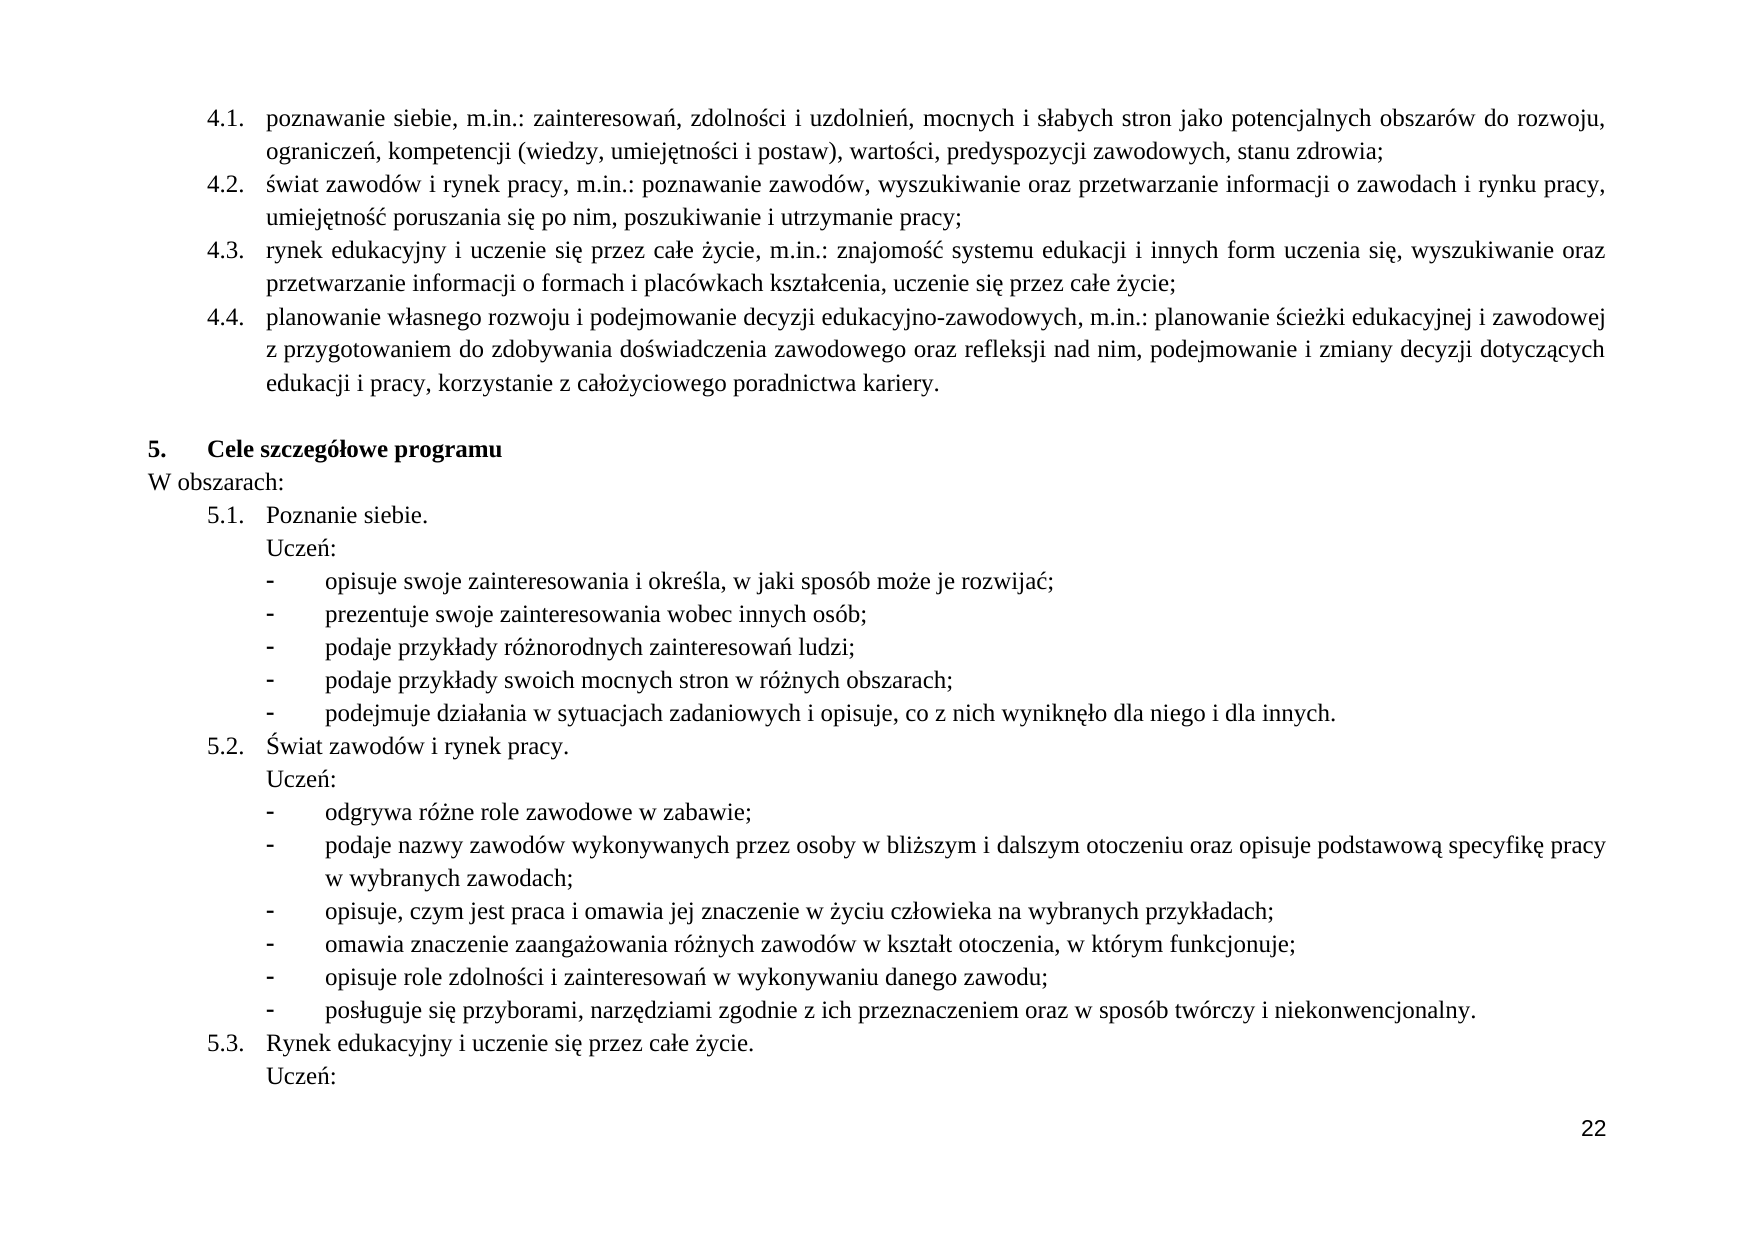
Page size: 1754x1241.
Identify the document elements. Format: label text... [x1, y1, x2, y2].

list opisuje swoje zainteresowania i określa, w jaki sposób może je rozwijać; [266, 566, 1606, 594]
list rynek edukacyjny i uczenie się przez całe życie, m.in.: znajomość systemu edukacji i innych form uczenia się, wyszukiwanie oraz przetwarzanie informacji o formach i placówkach kształcenia, uczenie się przez całe życie; [207, 236, 1606, 297]
list opisuje role zdolności i zainteresowań w wykonywaniu danego zawodu; [266, 962, 1606, 991]
list świat zawodów i rynek pracy, m.in.: poznawanie zawodów, wyszukiwanie oraz przetwarzanie informacji o zawodach i rynku pracy, umiejętność poruszania się po nim, poszukiwanie i utrzymanie pracy; [207, 169, 1606, 231]
text Uczeń: [192, 533, 1606, 561]
list omawia znaczenie zaangażowania różnych zawodów w kształt otoczenia, w którym funkcjonuje; [266, 929, 1606, 958]
text Uczeń: [192, 1061, 1606, 1090]
list posługuje się przyborami, narzędziami zgodnie z ich przeznaczeniem oraz w sposób twórczy i niekonwencjonalny. [266, 995, 1606, 1024]
list opisuje, czym jest praca i omawia jej znaczenie w życiu człowieka na wybranych przykładach; [266, 896, 1606, 925]
list poznawanie siebie, m.in.: zainteresowań, zdolności i uzdolnień, mocnych i słabych stron jako potencjalnych obszarów do rozwoju, ograniczeń, kompetencji (wiedzy, umiejętności i postaw), wartości, predyspozycji zawodowych, stanu zdrowia; [207, 103, 1606, 165]
list podaje nazwy zawodów wykonywanych przez osoby w bliższym i dalszym otoczeniu oraz opisuje podstawową specyfikę pracy w wybranych zawodach; [266, 830, 1606, 892]
list prezentuje swoje zainteresowania wobec innych osób; [266, 599, 1606, 627]
list podaje przykłady różnorodnych zainteresowań ludzi; [266, 632, 1606, 661]
list Poznanie siebie. [207, 500, 1606, 528]
list podejmuje działania w sytuacjach zadaniowych i opisuje, co z nich wyniknęło dla niego i dla innych. [266, 698, 1606, 727]
list Rynek edukacyjny i uczenie się przez całe życie. [207, 1028, 1606, 1057]
list podaje przykłady swoich mocnych stron w różnych obszarach; [266, 665, 1606, 693]
list planowanie własnego rozwoju i podejmowanie decyzji edukacyjno-zawodowych, m.in.: planowanie ścieżki edukacyjnej i zawodowej z przygotowaniem do zdobywania doświadczenia zawodowego oraz refleksji nad nim, podejmowanie i zmiany decyzji dotyczących edukacji i pracy, korzystanie z całożyciowego poradnictwa kariery. [207, 302, 1606, 396]
list Świat zawodów i rynek pracy. [207, 731, 1606, 759]
text W obszarach: [148, 467, 1606, 495]
text Uczeń: [192, 764, 1606, 793]
list odgrywa różne role zawodowe w zabawie; [266, 797, 1606, 826]
subtitle Cele szczegółowe programu [148, 434, 1606, 462]
